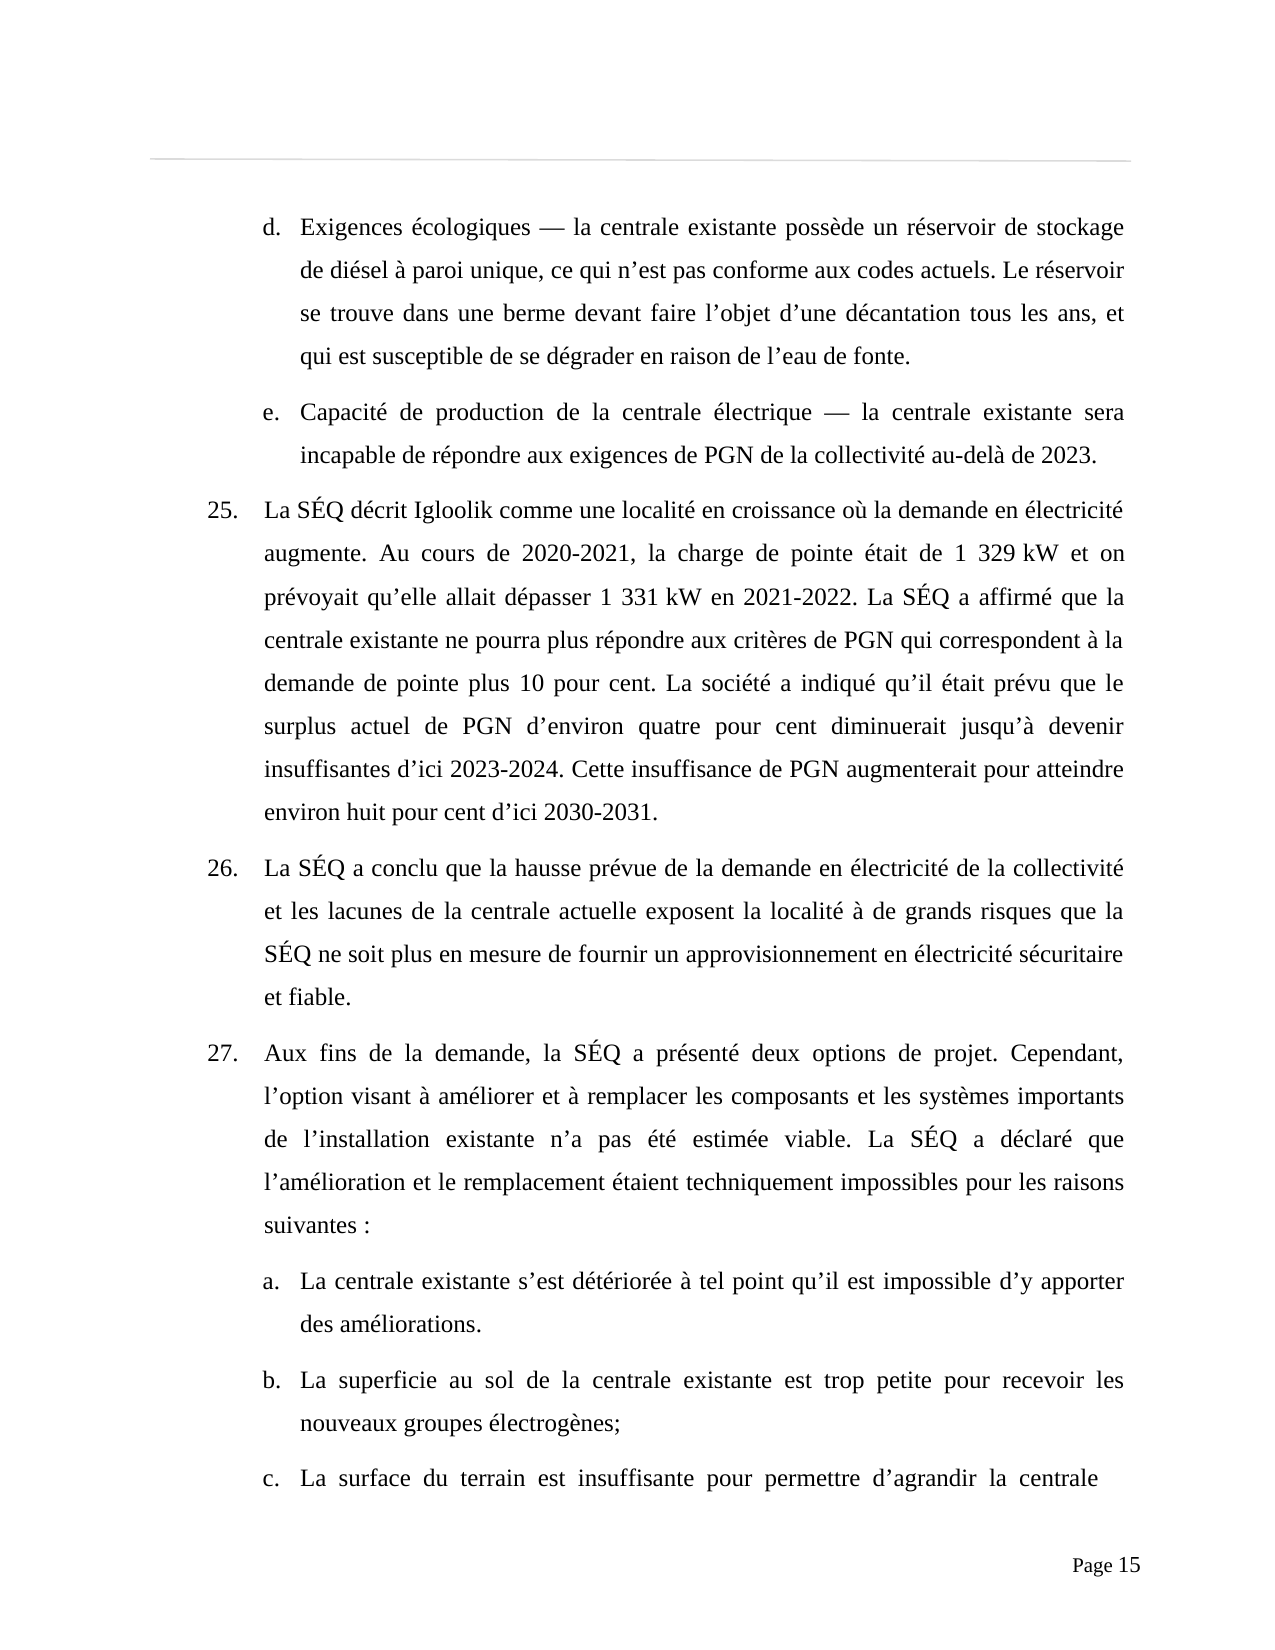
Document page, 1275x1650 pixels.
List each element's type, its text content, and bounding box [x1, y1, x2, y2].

list La centrale existante s’est détériorée à tel point qu’il est impossible d’y apporter des améliorations. [262, 1266, 1125, 1338]
list La superficie au sol de la centrale existante est trop petite pour recevoir les nouveaux groupes électrogènes; [262, 1365, 1125, 1437]
text Aux fins de la demande, la SÉQ a présenté deux options de projet. Cependant, l’option visant à améliorer et à remplacer les composants et les systèmes importants de l’installation existante n’a pas été estimée viable. La SÉQ a déclaré que l’amélioration et le remplacement étaient techniquement impossibles pour les raisons suivantes : [207, 1038, 1125, 1239]
text La SÉQ décrit Igloolik comme une localité en croissance où la demande en électricité augmente. Au cours de 2020-2021, la charge de pointe était de 1 329 kW et on prévoyait qu’elle allait dépasser 1 331 kW en 2021-2022. La SÉQ a affirmé que la centrale existante ne pourra plus répondre aux critères de PGN qui correspondent à la demande de pointe plus 10 pour cent. La société a indiqué qu’il était prévu que le surplus actuel de PGN d’environ quatre pour cent diminuerait jusqu’à devenir insuffisantes d’ici 2023-2024. Cette insuffisance de PGN augmenterait pour atteindre environ huit pour cent d’ici 2030-2031. [207, 495, 1125, 826]
text La SÉQ a conclu que la hausse prévue de la demande en électricité de la collectivité et les lacunes de la centrale actuelle exposent la localité à de grands risques que la SÉQ ne soit plus en mesure de fournir un approvisionnement en électricité sécuritaire et fiable. [207, 853, 1125, 1011]
list Exigences écologiques — la centrale existante possède un réservoir de stockage de diésel à paroi unique, ce qui n’est pas conforme aux codes actuels. Le réservoir se trouve dans une berme devant faire l’objet d’une décantation tous les ans, et qui est susceptible de se dégrader en raison de l’eau de fonte. [262, 212, 1125, 370]
list Capacité de production de la centrale électrique — la centrale existante sera incapable de répondre aux exigences de PGN de la collectivité au-delà de 2023. [262, 397, 1125, 468]
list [262, 1463, 1099, 1492]
